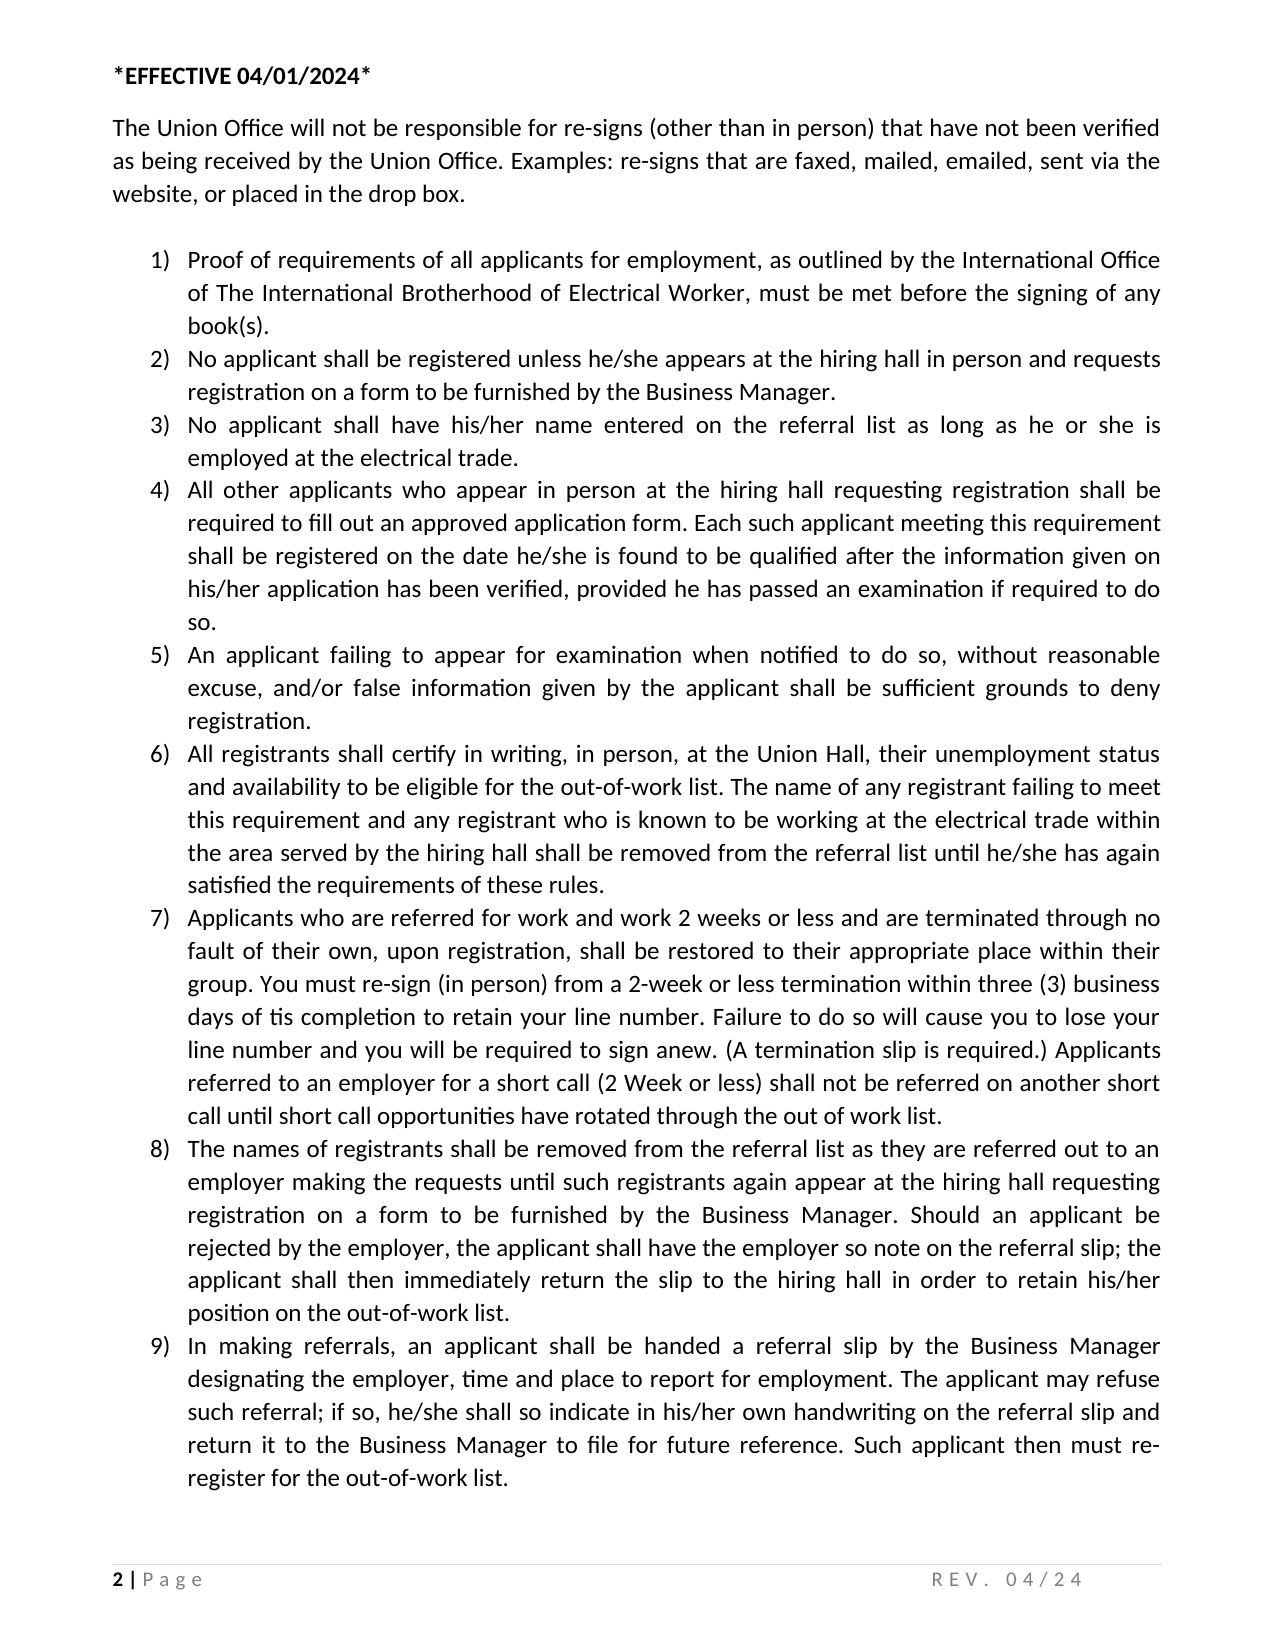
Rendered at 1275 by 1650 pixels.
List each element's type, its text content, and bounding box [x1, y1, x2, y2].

list All other applicants who appear in person at the hiring hall requesting registration shall be required to fill out an approved application form. Each such applicant meeting this requirement shall be registered on the date he/she is found to be qualified after the information given on his/her application has been verified, provided he has passed an examination if required to do so. [150, 474, 1162, 637]
list No applicant shall be registered unless he/she appears at the hiring hall in person and requests registration on a form to be furnished by the Business Manager. [150, 343, 1162, 406]
text The Union Office will not be responsible for re-signs (other than in person) that have not been verified as being received by the Union Office. Examples: re-signs that are faxed, mailed, emailed, sent via the website, or placed in the drop box. [112, 112, 1162, 209]
list No applicant shall have his/her name entered on the referral list as long as he or she is employed at the electrical trade. [150, 409, 1162, 472]
list An applicant failing to appear for examination when notified to do so, without reasonable excuse, and/or false information given by the applicant shall be sufficient grounds to deny registration. [150, 639, 1162, 736]
list Proof of requirements of all applicants for employment, as outlined by the International Office of The International Brotherhood of Electrical Worker, must be met before the signing of any book(s). [150, 244, 1162, 341]
list All registrants shall certify in writing, in person, at the Union Hall, their unemployment status and availability to be eligible for the out-of-work list. The name of any registrant failing to meet this requirement and any registrant who is known to be working at the electrical trade within the area served by the hiring hall shall be removed from the referral list until he/she has again satisfied the requirements of these rules. [150, 738, 1162, 900]
list In making referrals, an applicant shall be handed a referral slip by the Business Manager designating the employer, time and place to report for employment. The applicant may refuse such referral; if so, he/she shall so indicate in his/her own handwriting on the referral slip and return it to the Business Manager to file for future reference. Such applicant then must re-register for the out-of-work list. [150, 1330, 1162, 1493]
list The names of registrants shall be removed from the referral list as they are referred out to an employer making the requests until such registrants again appear at the hiring hall requesting registration on a form to be furnished by the Business Manager. Should an applicant be rejected by the employer, the applicant shall have the employer so note on the referral slip; the applicant shall then immediately return the slip to the hiring hall in order to retain his/her position on the out-of-work list. [150, 1133, 1162, 1328]
list Applicants who are referred for work and work 2 weeks or less and are terminated through no fault of their own, upon registration, shall be restored to their appropriate place within their group. You must re-sign (in person) from a 2-week or less termination within three (3) business days of tis completion to retain your line number. Failure to do so will cause you to lose your line number and you will be required to sign anew. (A termination slip is required.) Applicants referred to an employer for a short call (2 Week or less) shall not be referred on another short call until short call opportunities have rotated through the out of work list. [150, 902, 1162, 1131]
